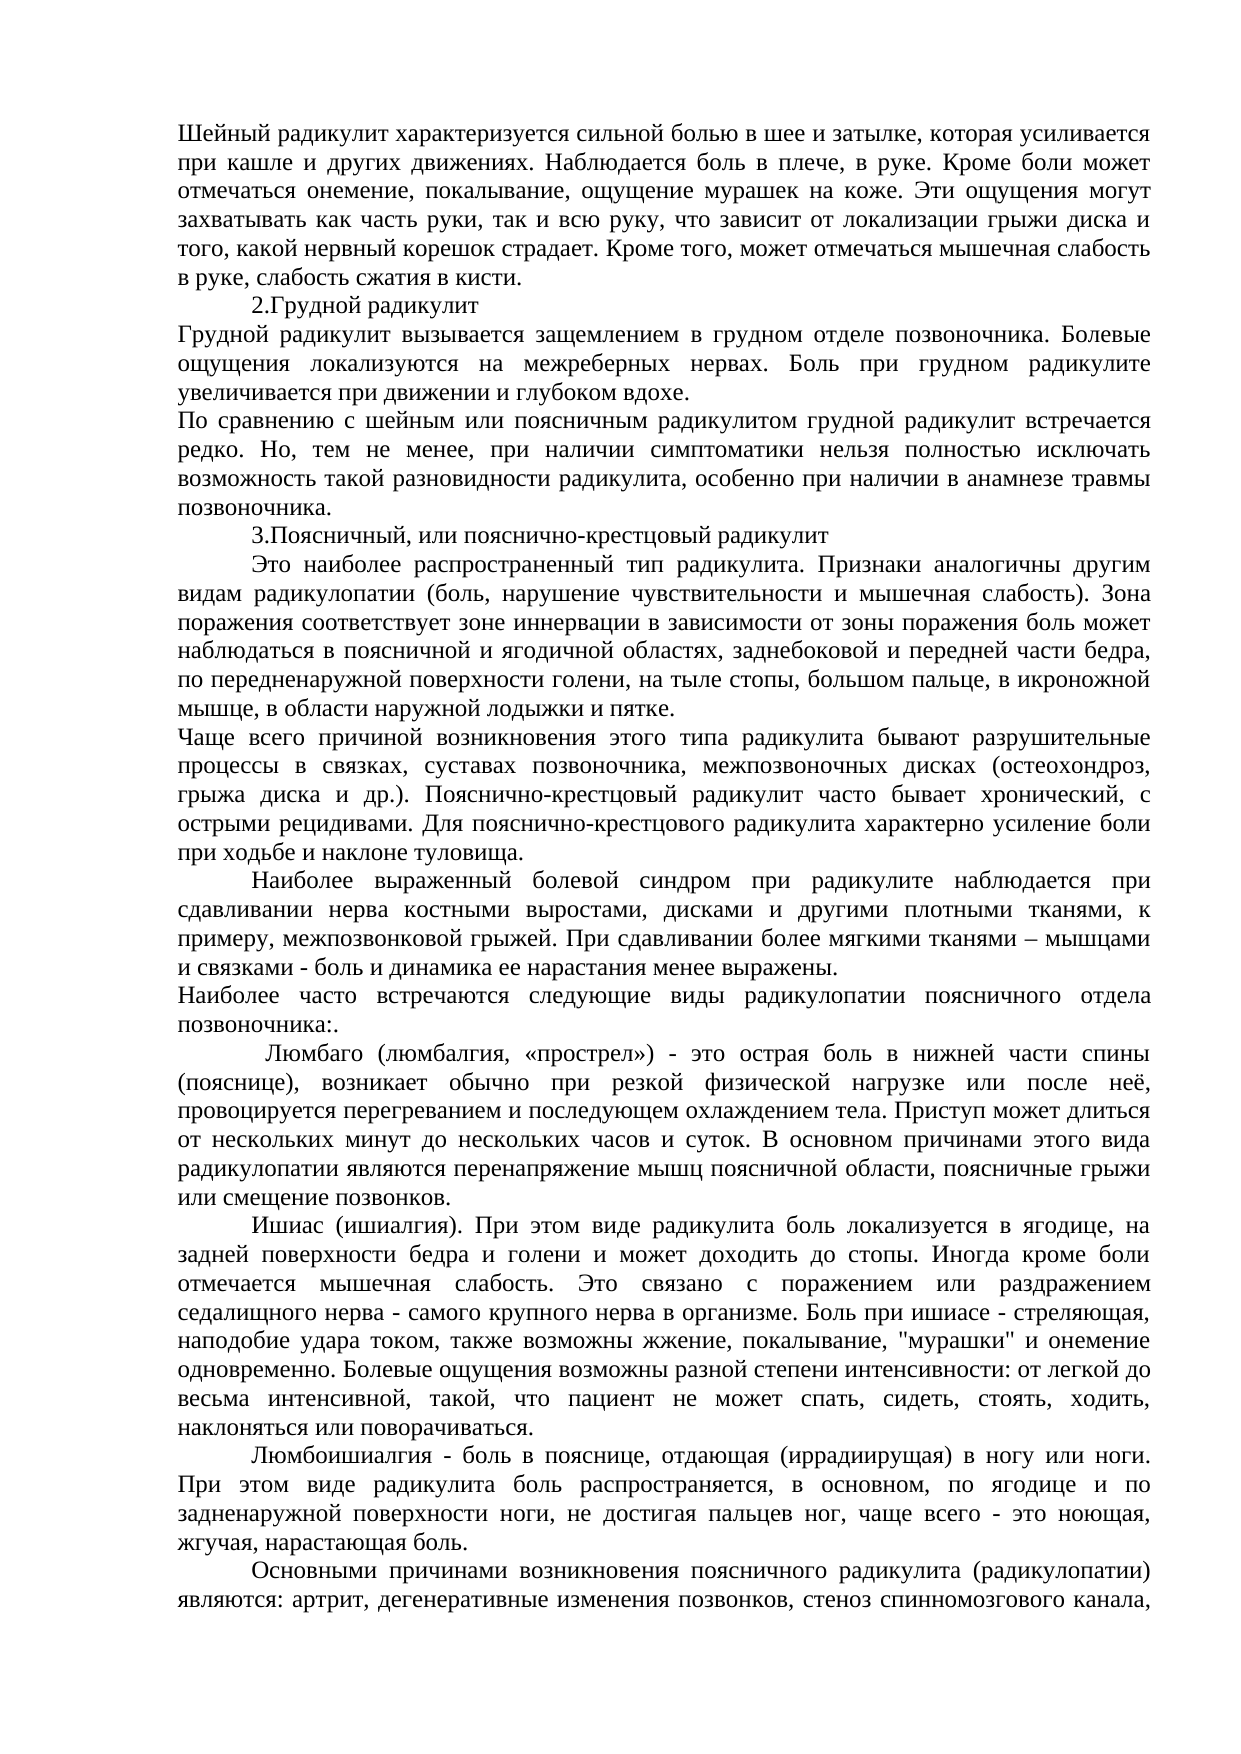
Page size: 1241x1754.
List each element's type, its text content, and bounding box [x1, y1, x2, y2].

text Чаще всего причиной возникновения этого типа радикулита бывают разрушительные процессы в связках, суставах позвоночника, межпозвоночных дисках (остеохондроз, грыжа диска и др.). Пояснично-крестцовый радикулит часто бывает хронический, с острыми рецидивами. Для пояснично-крестцового радикулита характерно усиление боли при ходьбе и наклоне туловища. [177, 722, 1152, 866]
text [177, 1556, 1152, 1613]
text Наиболее часто встречаются следующие виды радикулопатии поясничного отдела позвоночника:. [177, 981, 1152, 1038]
text 2.Грудной радикулит [177, 291, 1152, 319]
text Грудной радикулит вызывается защемлением в грудном отделе позвоночника. Болевые ощущения локализуются на межреберных нервах. Боль при грудном радикулите увеличивается при движении и глубоком вдохе. [177, 319, 1152, 406]
text Ишиас (ишиалгия). При этом виде радикулита боль локализуется в ягодице, на задней поверхности бедра и голени и может доходить до стопы. Иногда кроме боли отмечается мышечная слабость. Это связано с поражением или раздражением седалищного нерва - самого крупного нерва в организме. Боль при ишиасе - стреляющая, наподобие удара током, также возможны жжение, покалывание, "мурашки" и онемение одновременно. Болевые ощущения возможны разной степени интенсивности: от легкой до весьма интенсивной, такой, что пациент не может спать, сидеть, стоять, ходить, наклоняться или поворачиваться. [177, 1211, 1152, 1441]
text Люмбоишиалгия - боль в пояснице, отдающая (иррадиирущая) в ногу или ноги. При этом виде радикулита боль распространяется, в основном, по ягодице и по задненаружной поверхности ноги, не достигая пальцев ног, чаще всего - это ноющая, жгучая, нарастающая боль. [177, 1441, 1152, 1556]
text Наиболее выраженный болевой синдром при радикулите наблюдается при сдавливании нерва костными выростами, дисками и другими плотными тканями, к примеру, межпозвонковой грыжей. При сдавливании более мягкими тканями – мышцами и связками - боль и динамика ее нарастания менее выражены. [177, 866, 1152, 981]
text Шейный радикулит характеризуется сильной болью в шее и затылке, которая усиливается при кашле и других движениях. Наблюдается боль в плече, в руке. Кроме боли может отмечаться онемение, покалывание, ощущение мурашек на коже. Эти ощущения могут захватывать как часть руки, так и всю руку, что зависит от локализации грыжи диска и того, какой нервный корешок страдает. Кроме того, может отмечаться мышечная слабость в руке, слабость сжатия в кисти. [177, 118, 1152, 291]
text 3.Поясничный, или пояснично-крестцовый радикулит [177, 521, 1152, 549]
text Это наиболее распространенный тип радикулита. Признаки аналогичны другим видам радикулопатии (боль, нарушение чувствительности и мышечная слабость). Зона поражения соответствует зоне иннервации в зависимости от зоны поражения боль может наблюдаться в поясничной и ягодичной областях, заднебоковой и передней части бедра, по передненаружной поверхности голени, на тыле стопы, большом пальце, в икроножной мышце, в области наружной лодыжки и пятке. [177, 549, 1152, 722]
text Люмбаго (люмбалгия, «прострел») - это острая боль в нижней части спины (пояснице), возникает обычно при резкой физической нагрузке или после неё, провоцируется перегреванием и последующем охлаждением тела. Приступ может длиться от нескольких минут до нескольких часов и суток. В основном причинами этого вида радикулопатии являются перенапряжение мышц поясничной области, поясничные грыжи или смещение позвонков. [177, 1038, 1152, 1211]
text По сравнению с шейным или поясничным радикулитом грудной радикулит встречается редко. Но, тем не менее, при наличии симптоматики нельзя полностью исключать возможность такой разновидности радикулита, особенно при наличии в анамнезе травмы позвоночника. [177, 406, 1152, 521]
